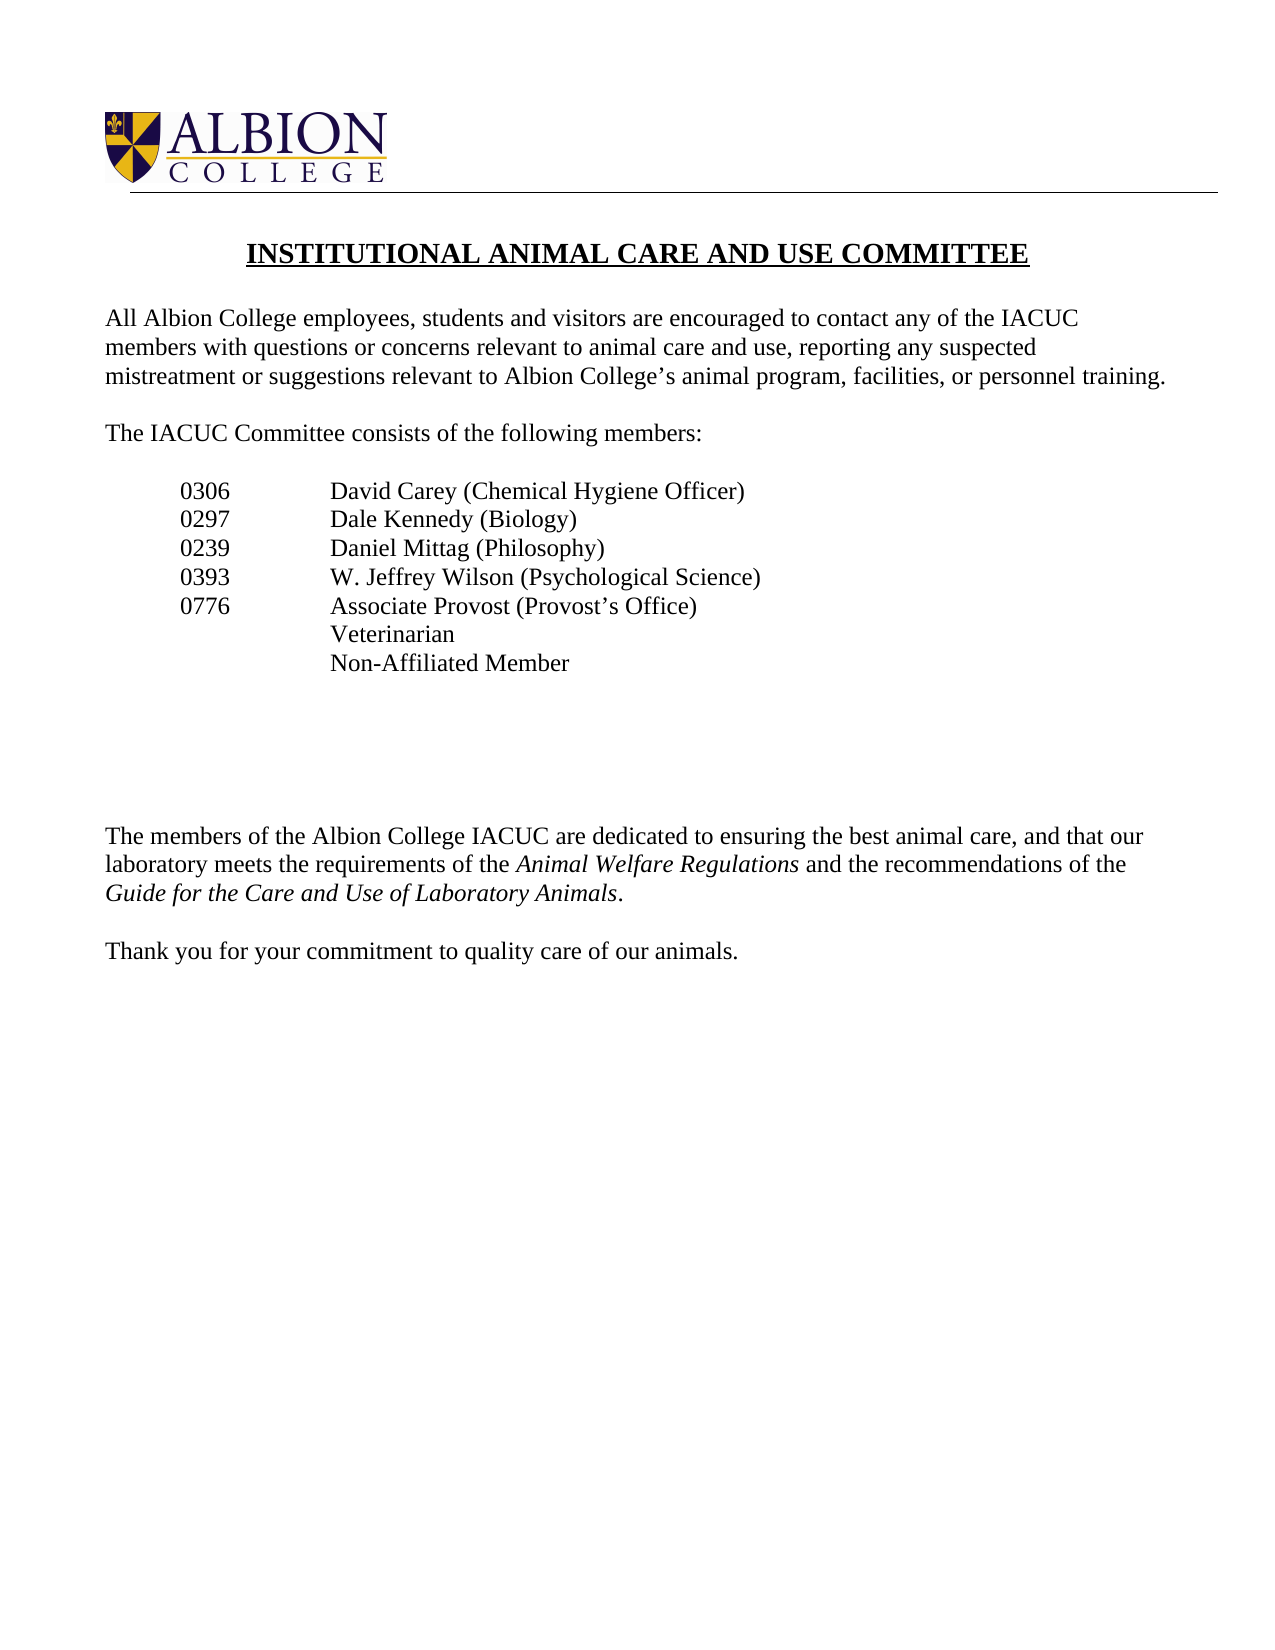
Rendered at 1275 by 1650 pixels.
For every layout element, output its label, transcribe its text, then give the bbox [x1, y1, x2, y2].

text Non-Affiliated Member [105, 648, 1170, 677]
text 0776 Associate Provost (Provost’s Office) [105, 591, 1170, 619]
picture [105, 112, 387, 183]
text 0306 David Carey (Chemical Hygiene Officer) [105, 476, 1170, 504]
text The members of the Albion College IACUC are dedicated to ensuring the best animal care, and that our laboratory meets the requirements of the Animal Welfare Regulations and the recommendations of the Guide for the Care and Use of Laboratory Animals. [105, 821, 1170, 907]
text INSTITUTIONAL ANIMAL CARE AND USE COMMITTEE [105, 236, 1170, 270]
text 0297 Dale Kennedy (Biology) [105, 504, 1170, 533]
text 0239 Daniel Mittag (Philosophy) [105, 533, 1170, 562]
text Thank you for your commitment to quality care of our animals. [105, 936, 1170, 964]
text The IACUC Committee consists of the following members: [105, 418, 1170, 447]
text 0393 W. Jeffrey Wilson (Psychological Science) [105, 562, 1170, 591]
text Veterinarian [105, 619, 1170, 648]
text All Albion College employees, students and visitors are encouraged to contact any of the IACUC members with questions or concerns relevant to animal care and use, reporting any suspected mistreatment or suggestions relevant to Albion College’s animal program, facilities, or personnel training. [105, 303, 1170, 389]
